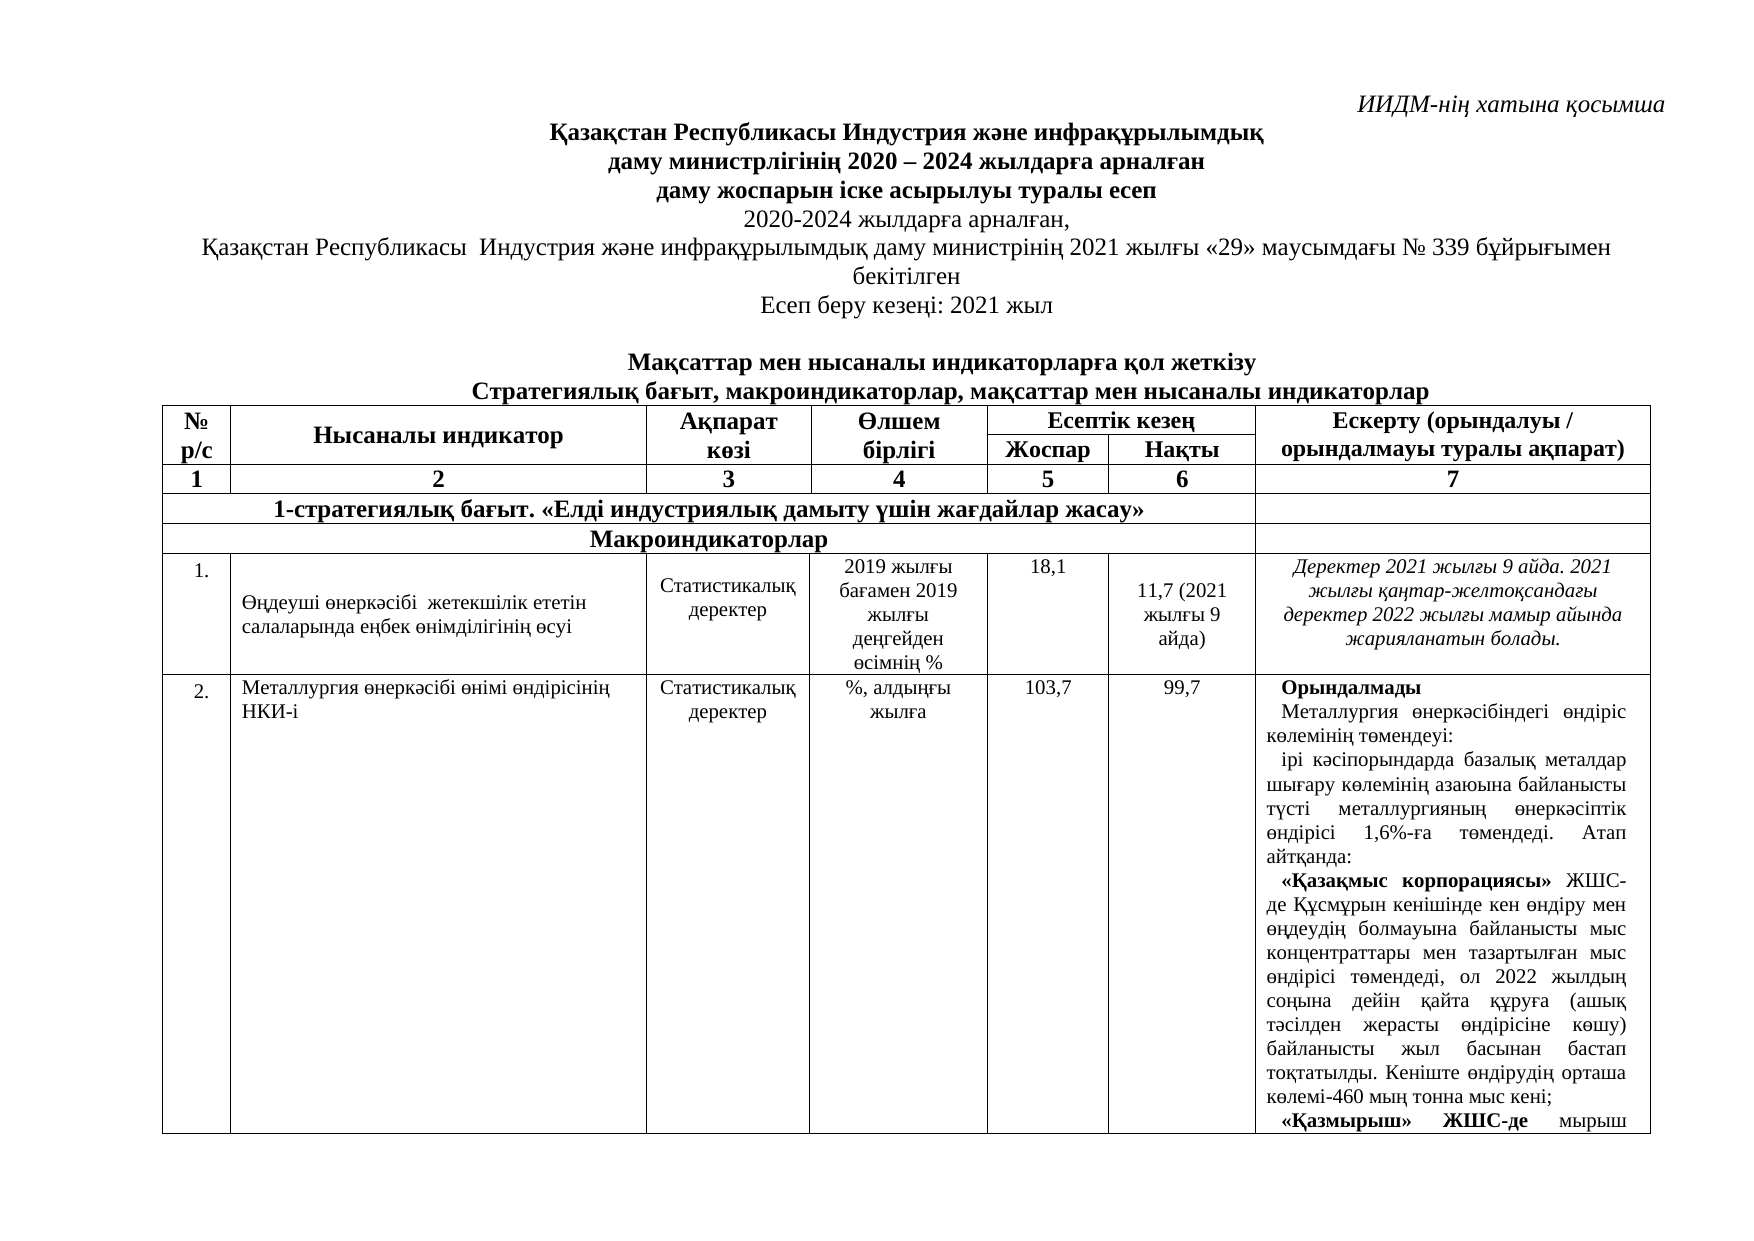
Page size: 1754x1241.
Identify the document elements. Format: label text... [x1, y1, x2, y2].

table_header Ақпарат көзі [647, 406, 811, 463]
table_cell 3 [647, 465, 811, 493]
table_header Өлшем бірлігі [812, 406, 987, 463]
table_cell 11,7 (2021 жылғы 9 айда) [1109, 554, 1255, 674]
table_cell %, алдыңғы жылға [810, 675, 987, 1132]
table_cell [231, 675, 646, 1132]
table_cell 99,7 [1109, 675, 1255, 1132]
table_cell Нақты [1109, 435, 1255, 463]
text Есеп беру кезеңі: 2021 жыл [148, 290, 1665, 319]
text 2020-2024 жылдарға арналған, Қазақстан Республикасы Индустрия және инфрақұрылымдық даму министрінің 2021 жылғы «29» маусымдағы № 339 бұйрығымен бекітілген [148, 204, 1665, 290]
table_cell 2 [231, 465, 646, 493]
table_cell [163, 554, 230, 674]
table_header № р/с [163, 406, 230, 463]
text ИИДМ-нің хатына қосымша [148, 89, 1665, 117]
list Стратегиялық бағыт, макроиндикаторлар, мақсаттар мен нысаналы индикаторлар [259, 376, 1665, 405]
table_header Есептік кезең [988, 406, 1255, 433]
table_cell 5 [988, 465, 1108, 493]
table_cell [1256, 494, 1650, 523]
table_cell [1256, 524, 1650, 553]
text даму жоспарын іске асырылуы туралы есеп [148, 175, 1665, 204]
table_cell [163, 675, 230, 1132]
table_cell 2019 жылғы бағамен 2019 жылғы деңгейден өсімнің % [810, 554, 987, 674]
table_cell 103,7 [988, 675, 1108, 1132]
table_cell Жоспар [988, 435, 1108, 463]
table_header Ескерту (орындалуы / орындалмауы туралы ақпарат) [1256, 406, 1650, 463]
table_cell Макроиндикаторлар [163, 524, 1255, 553]
table_cell Статистикалық деректер [647, 554, 809, 674]
table_cell 6 [1109, 465, 1255, 493]
table_cell 18,1 [988, 554, 1108, 674]
table_cell Өңдеуші өнеркәсібі жетекшілік ететін салаларында еңбек өнімділігінің өсуі [231, 554, 646, 674]
table_header Нысаналы индикатор [231, 406, 646, 463]
text Қазақстан Республикасы Индустрия және инфрақұрылымдық [148, 117, 1665, 146]
table_cell 4 [812, 465, 987, 493]
table_cell Деректер 2021 жылғы 9 айда. 2021 жылғы қаңтар-желтоқсандағы деректер 2022 жылғы мамыр айында жарияланатын болады. [1256, 554, 1650, 674]
table_cell 7 [1256, 465, 1650, 493]
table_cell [647, 675, 809, 1132]
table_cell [1256, 675, 1650, 1132]
text даму министрлігінің 2020 – 2024 жылдарға арналған [148, 146, 1665, 175]
table_cell 1 [163, 465, 230, 493]
table_cell 1-стратегиялық бағыт. «Елді индустриялық дамыту үшін жағдайлар жасау» [163, 494, 1255, 523]
list Мақсаттар мен нысаналы индикаторларға қол жеткізу [259, 347, 1665, 376]
